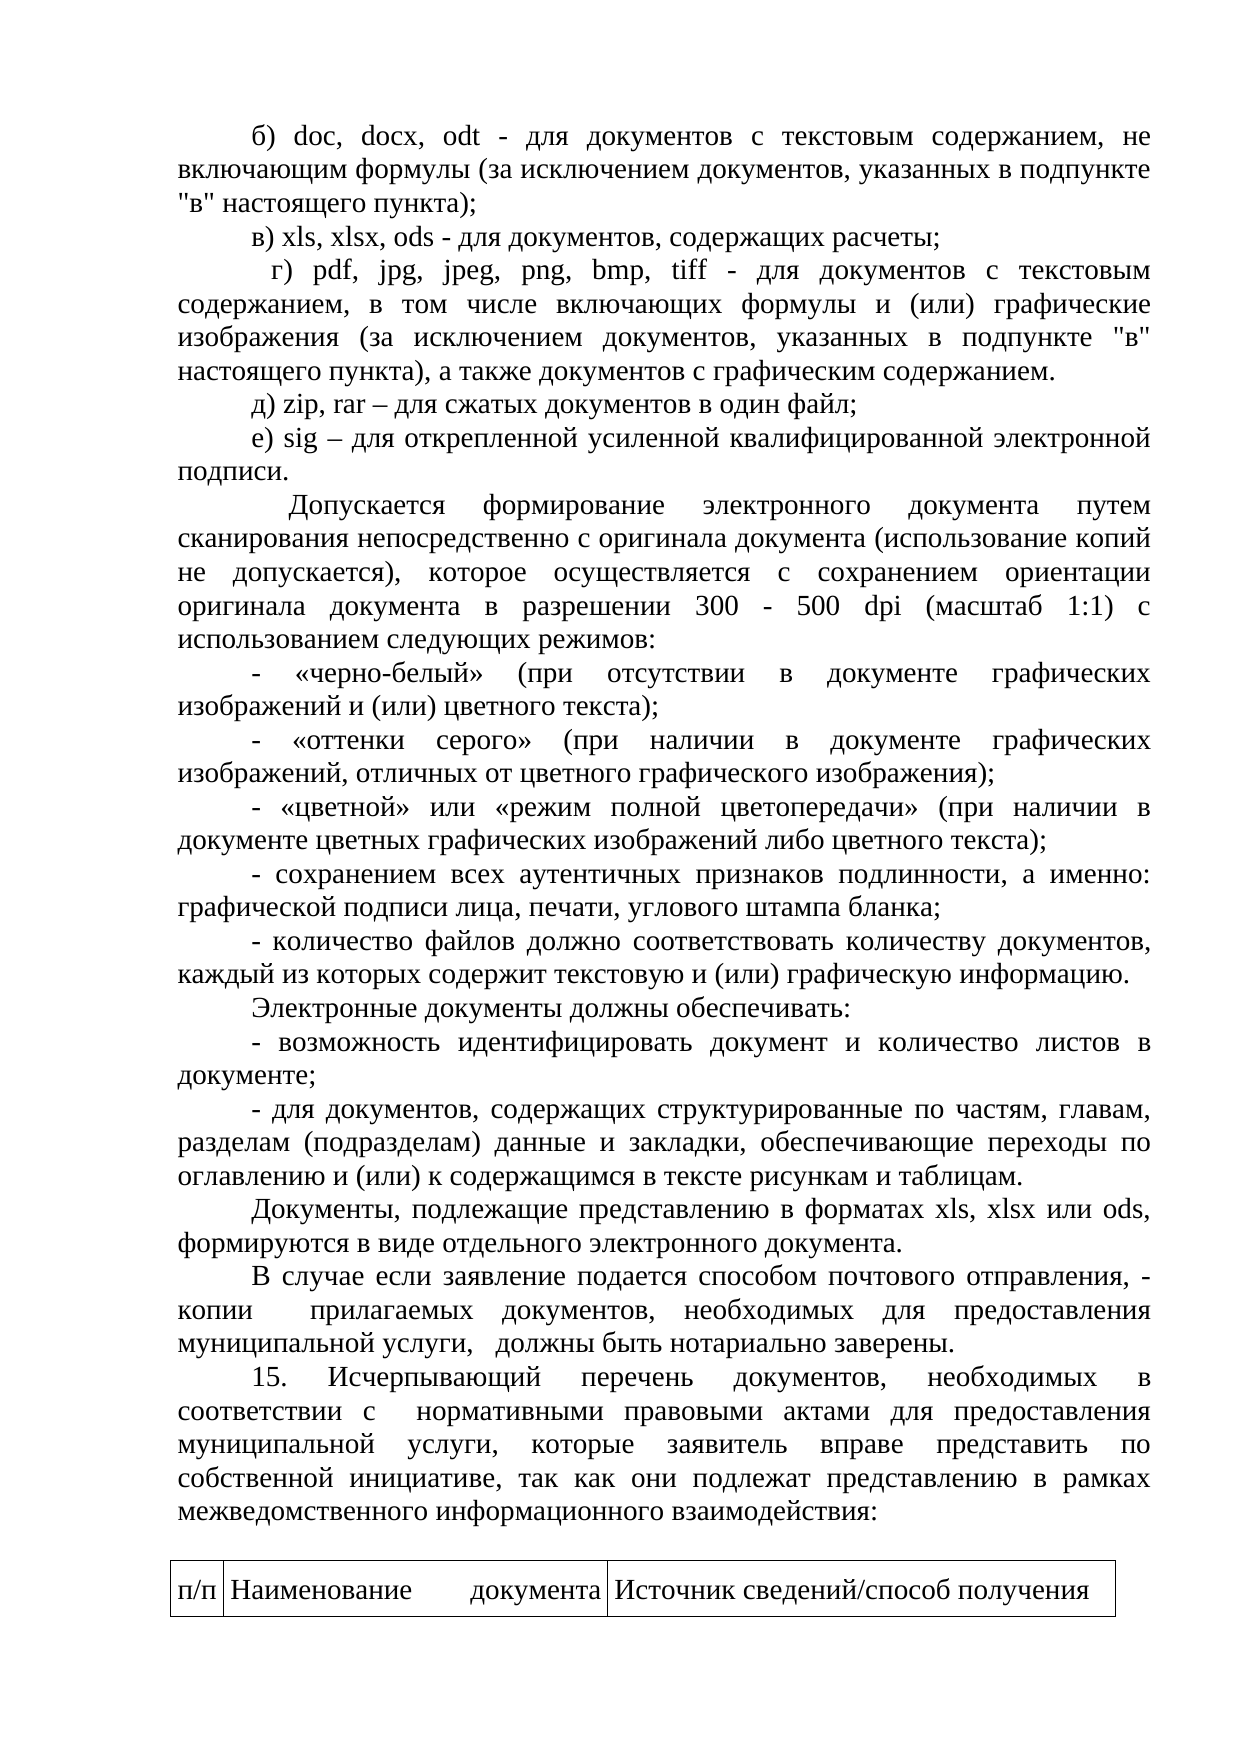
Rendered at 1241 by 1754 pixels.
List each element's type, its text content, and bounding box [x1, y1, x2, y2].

text - количество файлов должно соответствовать количеству документов, каждый из которых содержит текстовую и (или) графическую информацию. [177, 923, 1152, 990]
text - для документов, содержащих структурированные по частям, главам, разделам (подразделам) данные и закладки, обеспечивающие переходы по оглавлению и (или) к содержащимся в тексте рисункам и таблицам. [177, 1091, 1152, 1191]
text - «черно-белый» (при отсутствии в документе графических изображений и (или) цветного текста); [177, 655, 1152, 722]
text - возможность идентифицировать документ и количество листов в документе; [177, 1024, 1152, 1091]
text Электронные документы должны обеспечивать: [177, 990, 1152, 1024]
text в) xls, xlsx, ods - для документов, содержащих расчеты; [177, 219, 1152, 252]
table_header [608, 1561, 1115, 1616]
text б) doc, docx, odt - для документов с текстовым содержанием, не включающим формулы (за исключением документов, указанных в подпункте "в" настоящего пункта); [177, 118, 1152, 219]
text Допускается формирование электронного документа путем сканирования непосредственно с оригинала документа (использование копий не допускается), которое осуществляется с сохранением ориентации оригинала документа в разрешении 300 - 500 dpi (масштаб 1:1) с использованием следующих режимов: [177, 487, 1152, 655]
text г) pdf, jpg, jpeg, png, bmp, tiff - для документов с текстовым содержанием, в том числе включающих формулы и (или) графические изображения (за исключением документов, указанных в подпункте "в" настоящего пункта), а также документов с графическим содержанием. [177, 252, 1152, 386]
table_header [224, 1561, 607, 1616]
table_header п/п [171, 1561, 223, 1616]
text - «цветной» или «режим полной цветопередачи» (при наличии в документе цветных графических изображений либо цветного текста); [177, 789, 1152, 856]
text 15. Исчерпывающий перечень документов, необходимых в соответствии с нормативными правовыми актами для предоставления муниципальной услуги, которые заявитель вправе представить по собственной инициативе, так как они подлежат представлению в рамках межведомственного информационного взаимодействия: [177, 1359, 1152, 1527]
text В случае если заявление подается способом почтового отправления, - копии прилагаемых документов, необходимых для предоставления муниципальной услуги, должны быть нотариально заверены. [177, 1258, 1152, 1359]
text - «оттенки серого» (при наличии в документе графических изображений, отличных от цветного графического изображения); [177, 722, 1152, 789]
text - сохранением всех аутентичных признаков подлинности, а именно: графической подписи лица, печати, углового штампа бланка; [177, 856, 1152, 923]
text Документы, подлежащие представлению в форматах xls, xlsx или ods, формируются в виде отдельного электронного документа. [177, 1191, 1152, 1258]
text е) sig – для открепленной усиленной квалифицированной электронной подписи. [177, 420, 1152, 487]
text д) zip, rar – для сжатых документов в один файл; [177, 386, 1152, 420]
